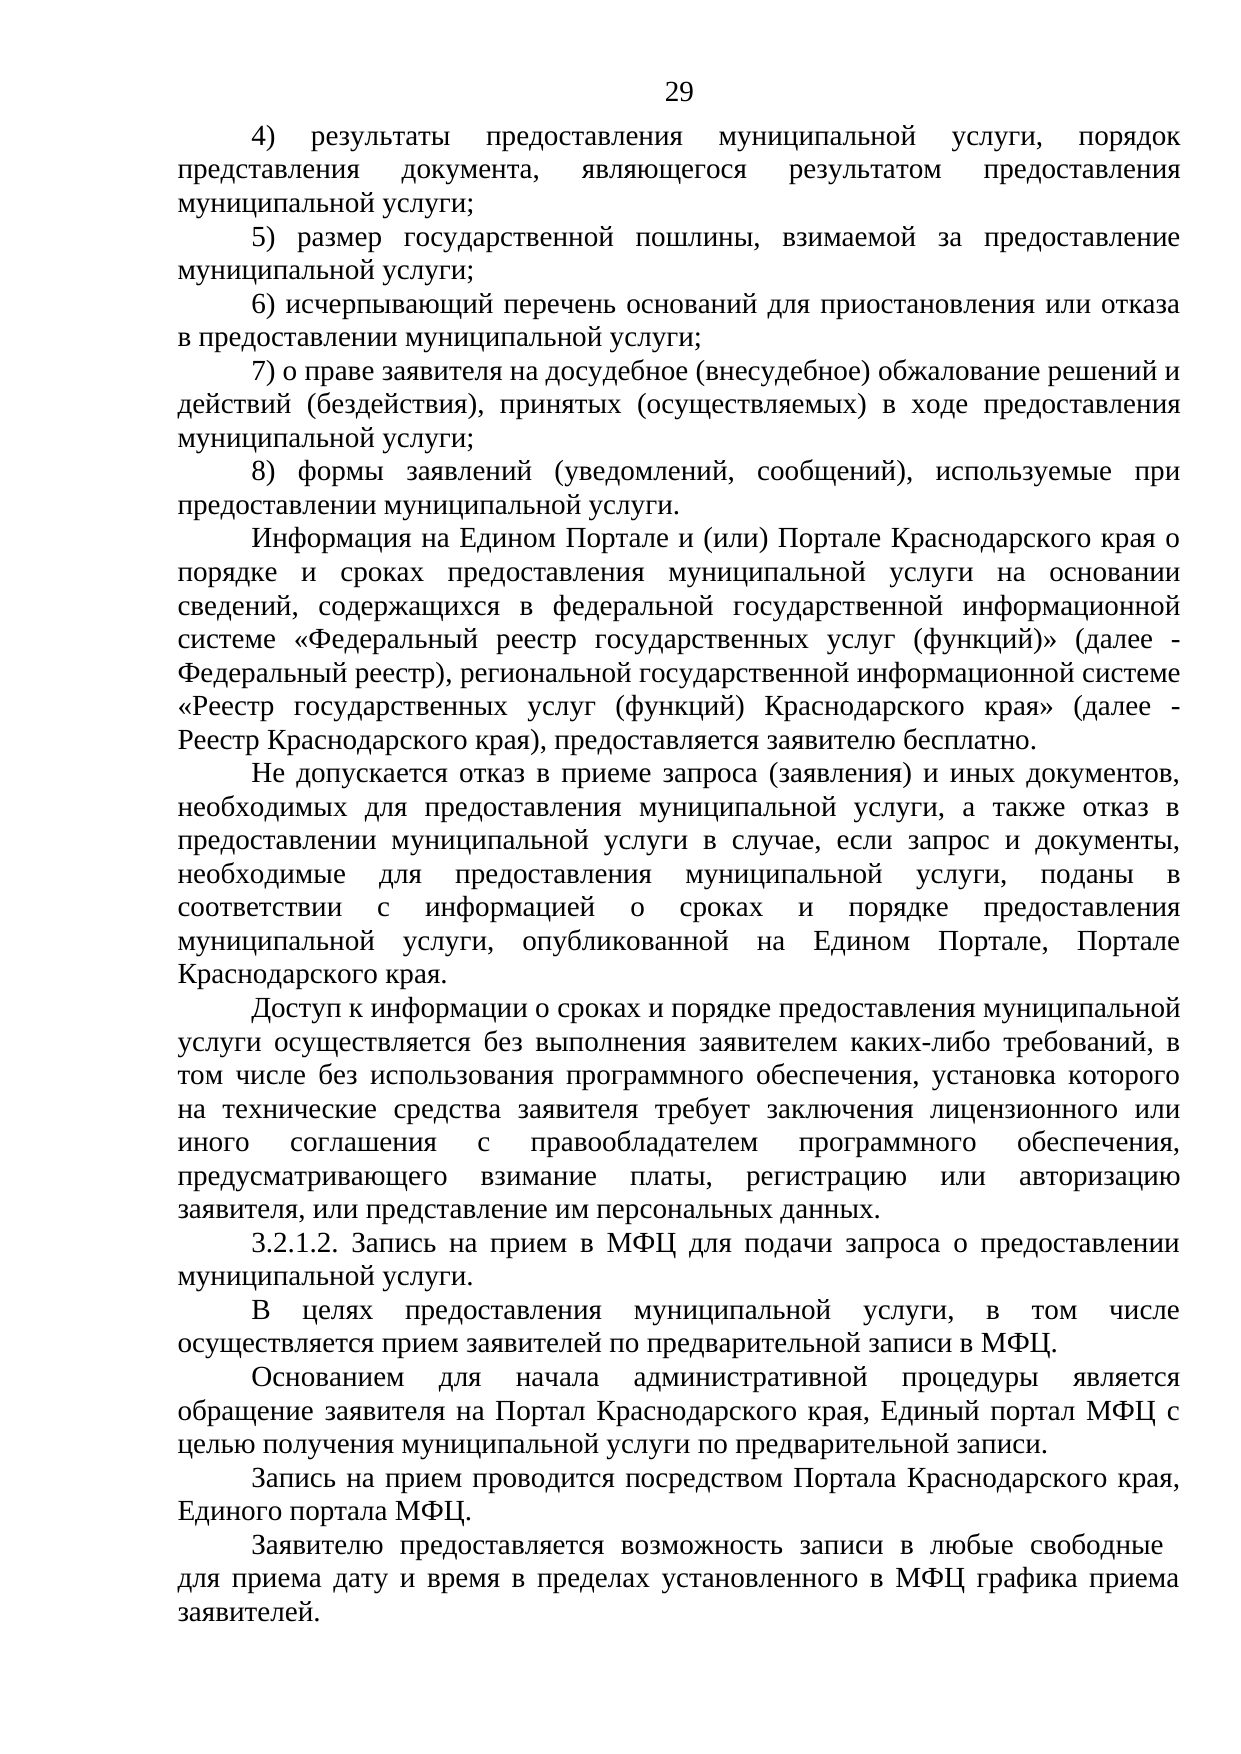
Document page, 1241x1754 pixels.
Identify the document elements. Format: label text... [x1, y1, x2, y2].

text 3.2.1.2. Запись на прием в МФЦ для подачи запроса о предоставлении муниципальной услуги. [177, 1225, 1181, 1292]
text Информация на Едином Портале и (или) Портале Краснодарского края о порядке и сроках предоставления муниципальной услуги на основании сведений, содержащихся в федеральной государственной информационной системе «Федеральный реестр государственных услуг (функций)» (далее - Федеральный реестр), региональной государственной информационной системе «Реестр государственных услуг (функций) Краснодарского края» (далее - Реестр Краснодарского края), предоставляется заявителю бесплатно. [177, 521, 1181, 755]
text 4) результаты предоставления муниципальной услуги, порядок представления документа, являющегося результатом предоставления муниципальной услуги; [177, 118, 1181, 219]
text Заявителю предоставляется возможность записи в любые свободные для приема дату и время в пределах установленного в МФЦ графика приема заявителей. [177, 1527, 1181, 1627]
text Запись на прием проводится посредством Портала Краснодарского края, Единого портала МФЦ. [177, 1460, 1181, 1527]
text 8) формы заявлений (уведомлений, сообщений), используемые при предоставлении муниципальной услуги. [177, 453, 1181, 521]
text 6) исчерпывающий перечень оснований для приостановления или отказа в предоставлении муниципальной услуги; [177, 286, 1181, 353]
text Доступ к информации о сроках и порядке предоставления муниципальной услуги осуществляется без выполнения заявителем каких-либо требований, в том числе без использования программного обеспечения, установка которого на технические средства заявителя требует заключения лицензионного или иного соглашения с правообладателем программного обеспечения, предусматривающего взимание платы, регистрацию или авторизацию заявителя, или представление им персональных данных. [177, 990, 1181, 1225]
text Основанием для начала административной процедуры является обращение заявителя на Портал Краснодарского края, Единый портал МФЦ с целью получения муниципальной услуги по предварительной записи. [177, 1359, 1181, 1460]
text 7) о праве заявителя на досудебное (внесудебное) обжалование решений и действий (бездействия), принятых (осуществляемых) в ходе предоставления муниципальной услуги; [177, 353, 1181, 453]
text Не допускается отказ в приеме запроса (заявления) и иных документов, необходимых для предоставления муниципальной услуги, а также отказ в предоставлении муниципальной услуги в случае, если запрос и документы, необходимые для предоставления муниципальной услуги, поданы в соответствии с информацией о сроках и порядке предоставления муниципальной услуги, опубликованной на Едином Портале, Портале Краснодарского края. [177, 755, 1181, 990]
text 5) размер государственной пошлины, взимаемой за предоставление муниципальной услуги; [177, 219, 1181, 286]
text В целях предоставления муниципальной услуги, в том числе осуществляется прием заявителей по предварительной записи в МФЦ. [177, 1292, 1181, 1359]
